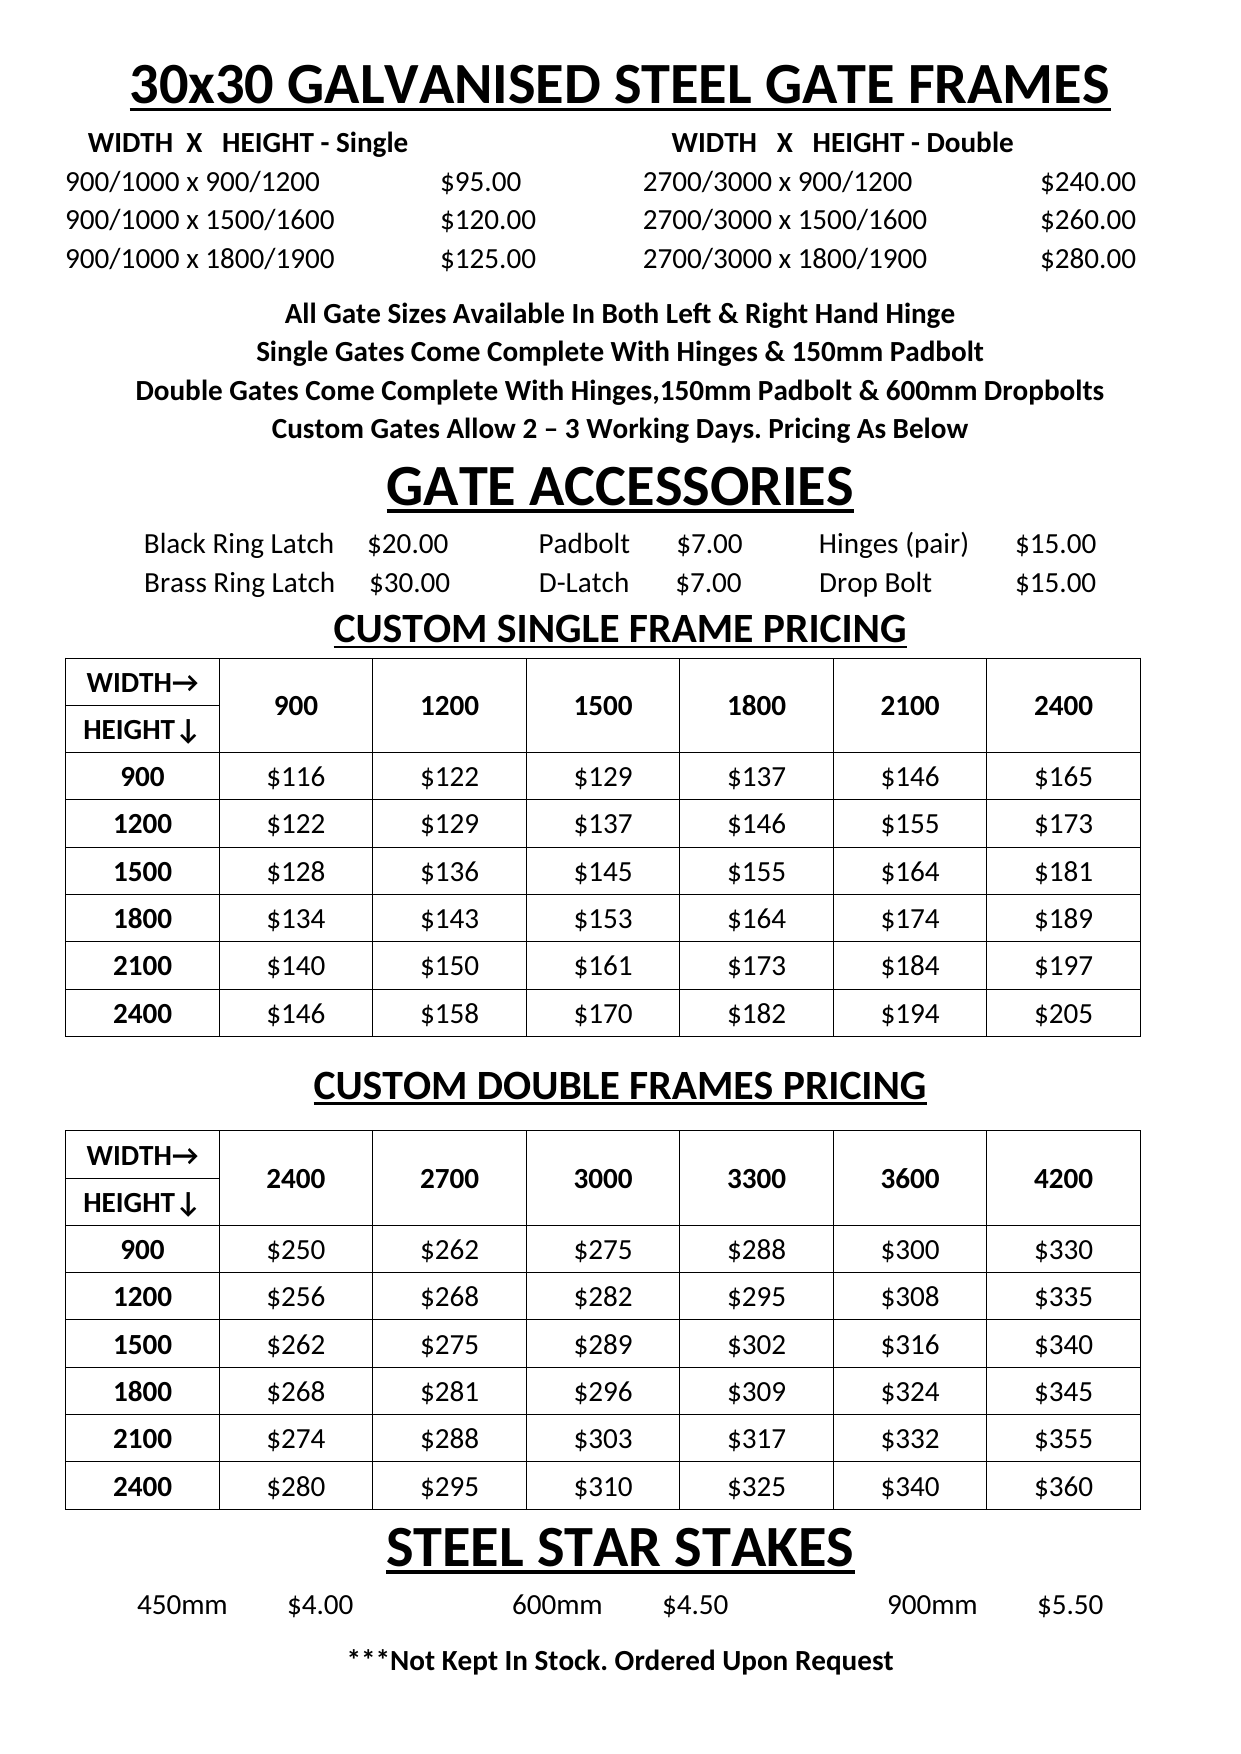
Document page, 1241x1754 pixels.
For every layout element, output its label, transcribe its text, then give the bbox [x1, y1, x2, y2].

table_cell 1200 [66, 800, 219, 847]
table_cell $153 [527, 895, 679, 941]
table_cell $189 [987, 895, 1140, 941]
table_cell $317 [680, 1415, 833, 1461]
text 450mm $4.00 600mm $4.50 900mm $5.50 [65, 1586, 1175, 1622]
table_cell $181 [987, 848, 1140, 894]
table_cell $275 [527, 1226, 679, 1272]
table_cell $122 [220, 800, 372, 847]
table_cell $129 [527, 753, 679, 799]
text 900/1000 x 1500/1600 $120.00 2700/3000 x 1500/1600 $260.00 [65, 201, 1175, 237]
table_cell $197 [987, 942, 1140, 988]
text Black Ring Latch $20.00 Padbolt $7.00 Hinges (pair) $15.00 [65, 526, 1175, 561]
table_header 2400 [220, 1131, 372, 1225]
table_cell $137 [680, 753, 833, 799]
text 30x30 GALVANISED STEEL GATE FRAMES [65, 47, 1175, 118]
table_cell 1500 [66, 848, 219, 894]
table_cell $268 [220, 1368, 372, 1414]
text 900/1000 x 900/1200 $95.00 2700/3000 x 900/1200 $240.00 [65, 163, 1175, 199]
text CUSTOM DOUBLE FRAMES PRICING [65, 1059, 1175, 1109]
table_cell $296 [527, 1368, 679, 1414]
table_cell $174 [834, 895, 986, 941]
table_cell $360 [987, 1462, 1140, 1508]
table_cell $155 [680, 848, 833, 894]
table_cell $325 [680, 1462, 833, 1508]
table_header 2700 [373, 1131, 526, 1225]
table_cell $155 [834, 800, 986, 847]
table_cell $310 [527, 1462, 679, 1508]
table_cell $309 [680, 1368, 833, 1414]
table_cell $143 [373, 895, 526, 941]
table_cell 1500 [66, 1320, 219, 1367]
table_cell $288 [680, 1226, 833, 1272]
table_cell $140 [220, 942, 372, 988]
table_cell $250 [220, 1226, 372, 1272]
table_header 4200 [987, 1131, 1140, 1225]
table_cell $205 [987, 990, 1140, 1036]
table_cell $303 [527, 1415, 679, 1461]
table_cell $288 [373, 1415, 526, 1461]
table_cell $289 [527, 1320, 679, 1367]
text ***Not Kept In Stock. Ordered Upon Request [65, 1642, 1175, 1677]
table_cell $308 [834, 1273, 986, 1319]
table_cell $161 [527, 942, 679, 988]
table_cell $300 [834, 1226, 986, 1272]
table_cell $355 [987, 1415, 1140, 1461]
text Single Gates Come Complete With Hinges & 150mm Padbolt [65, 333, 1175, 369]
table_cell 900 [66, 753, 219, 799]
table_cell $137 [527, 800, 679, 847]
table_header 3300 [680, 1131, 833, 1225]
table_cell 1800 [66, 895, 219, 941]
table_cell $345 [987, 1368, 1140, 1414]
table_cell $145 [527, 848, 679, 894]
text Custom Gates Allow 2 – 3 Working Days. Pricing As Below [65, 410, 1175, 446]
table_header 900 [220, 659, 372, 752]
table_cell 1200 [66, 1273, 219, 1319]
table_cell $340 [834, 1462, 986, 1508]
table_cell $146 [834, 753, 986, 799]
table_cell $170 [527, 990, 679, 1036]
table_cell $330 [987, 1226, 1140, 1272]
table_cell $262 [220, 1320, 372, 1367]
table_cell 2100 [66, 942, 219, 988]
table_cell $332 [834, 1415, 986, 1461]
table_cell 1800 [66, 1368, 219, 1414]
table_cell $150 [373, 942, 526, 988]
table_header 3600 [834, 1131, 986, 1225]
table_cell $136 [373, 848, 526, 894]
table_cell $280 [220, 1462, 372, 1508]
table_cell $184 [834, 942, 986, 988]
table_cell $295 [680, 1273, 833, 1319]
table_header 1800 [680, 659, 833, 752]
table_cell $256 [220, 1273, 372, 1319]
table_cell $182 [680, 990, 833, 1036]
table_cell $158 [373, 990, 526, 1036]
table_header 1200 [373, 659, 526, 752]
table_header 1500 [527, 659, 679, 752]
table_cell $146 [220, 990, 372, 1036]
table_cell $268 [373, 1273, 526, 1319]
text STEEL STAR STAKES [65, 1509, 1175, 1581]
table_cell $173 [987, 800, 1140, 847]
text Brass Ring Latch $30.00 D-Latch $7.00 Drop Bolt $15.00 [65, 564, 1175, 600]
table_cell 2100 [66, 1415, 219, 1461]
text Double Gates Come Complete With Hinges,150mm Padbolt & 600mm Dropbolts [65, 372, 1175, 407]
table_header 2400 [987, 659, 1140, 752]
table_cell $128 [220, 848, 372, 894]
table_cell HEIGHT↓ [66, 706, 219, 752]
text WIDTH X HEIGHT - Single WIDTH X HEIGHT - Double [65, 124, 1175, 160]
text GATE ACCESSORIES [65, 449, 1175, 520]
table_header WIDTH→ [66, 659, 219, 705]
table_cell $275 [373, 1320, 526, 1367]
text 900/1000 x 1800/1900 $125.00 2700/3000 x 1800/1900 $280.00 [65, 240, 1175, 276]
table_cell $295 [373, 1462, 526, 1508]
table_cell $173 [680, 942, 833, 988]
table_cell $146 [680, 800, 833, 847]
table_cell $129 [373, 800, 526, 847]
table_cell HEIGHT↓ [66, 1179, 219, 1225]
table_cell $340 [987, 1320, 1140, 1367]
table_header 3000 [527, 1131, 679, 1225]
table_cell $324 [834, 1368, 986, 1414]
table_cell $164 [680, 895, 833, 941]
table_cell $274 [220, 1415, 372, 1461]
table_cell $262 [373, 1226, 526, 1272]
table_cell 900 [66, 1226, 219, 1272]
text CUSTOM SINGLE FRAME PRICING [65, 602, 1175, 653]
table_cell $116 [220, 753, 372, 799]
text All Gate Sizes Available In Both Left & Right Hand Hinge [65, 295, 1175, 331]
table_cell $164 [834, 848, 986, 894]
table_header 2100 [834, 659, 986, 752]
table_header WIDTH→ [66, 1131, 219, 1177]
table_cell $316 [834, 1320, 986, 1367]
table_cell 2400 [66, 990, 219, 1036]
table_cell $194 [834, 990, 986, 1036]
table_cell $302 [680, 1320, 833, 1367]
table_cell 2400 [66, 1462, 219, 1508]
table_cell $134 [220, 895, 372, 941]
table_cell $282 [527, 1273, 679, 1319]
table_cell $281 [373, 1368, 526, 1414]
table_cell $165 [987, 753, 1140, 799]
table_cell $122 [373, 753, 526, 799]
table_cell $335 [987, 1273, 1140, 1319]
